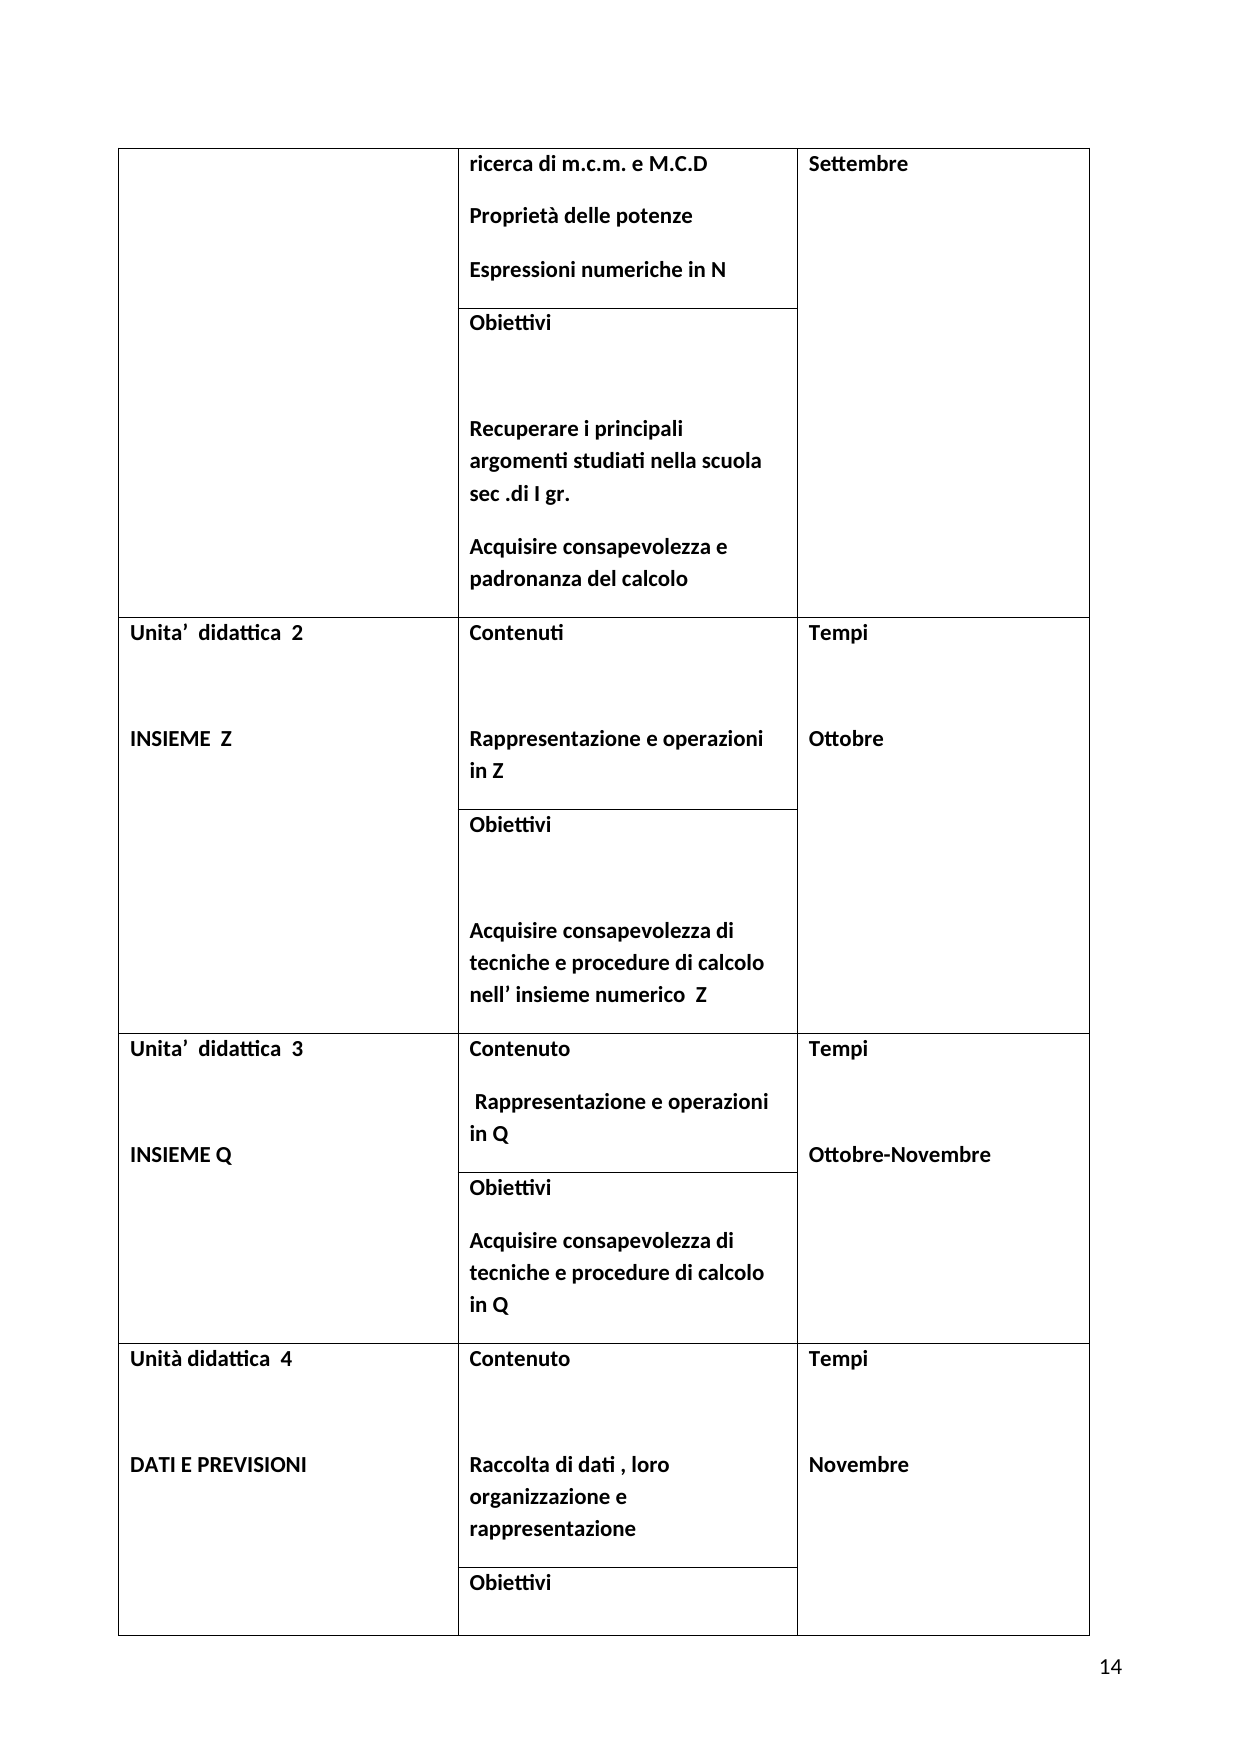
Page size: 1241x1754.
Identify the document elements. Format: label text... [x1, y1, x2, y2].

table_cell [459, 149, 797, 307]
table_cell Unita’ didattica 2 INSIEME Z [119, 618, 458, 1033]
table_cell Contenuto Raccolta di dati , loro organizzazione e rappresentazione [459, 1344, 797, 1567]
table_cell Tempi Novembre [798, 1344, 1089, 1635]
table_cell Tempi Ottobre-Novembre [798, 1034, 1089, 1343]
table_cell Tempi Settembre [798, 149, 1089, 617]
table_cell Contenuto Rappresentazione e operazioni in Q [459, 1034, 797, 1172]
table_cell Obiettivi Recuperare i principali argomenti studiati nella scuola sec .di I gr. Acquisire consapevolezza e padronanza del calcolo [459, 309, 797, 617]
table_cell Contenuti Rappresentazione e operazioni in Z [459, 618, 797, 809]
table_cell Obiettivi Acquisire consapevolezza di tecniche e procedure di calcolo nell’ insieme numerico Z [459, 810, 797, 1033]
table_cell Tempi Ottobre [798, 618, 1089, 1033]
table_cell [459, 1568, 797, 1635]
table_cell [119, 149, 458, 617]
table_cell Unità didattica 4 DATI E PREVISIONI [119, 1344, 458, 1635]
table_cell Obiettivi Acquisire consapevolezza di tecniche e procedure di calcolo in Q [459, 1173, 797, 1343]
table_cell Unita’ didattica 3 INSIEME Q [119, 1034, 458, 1343]
